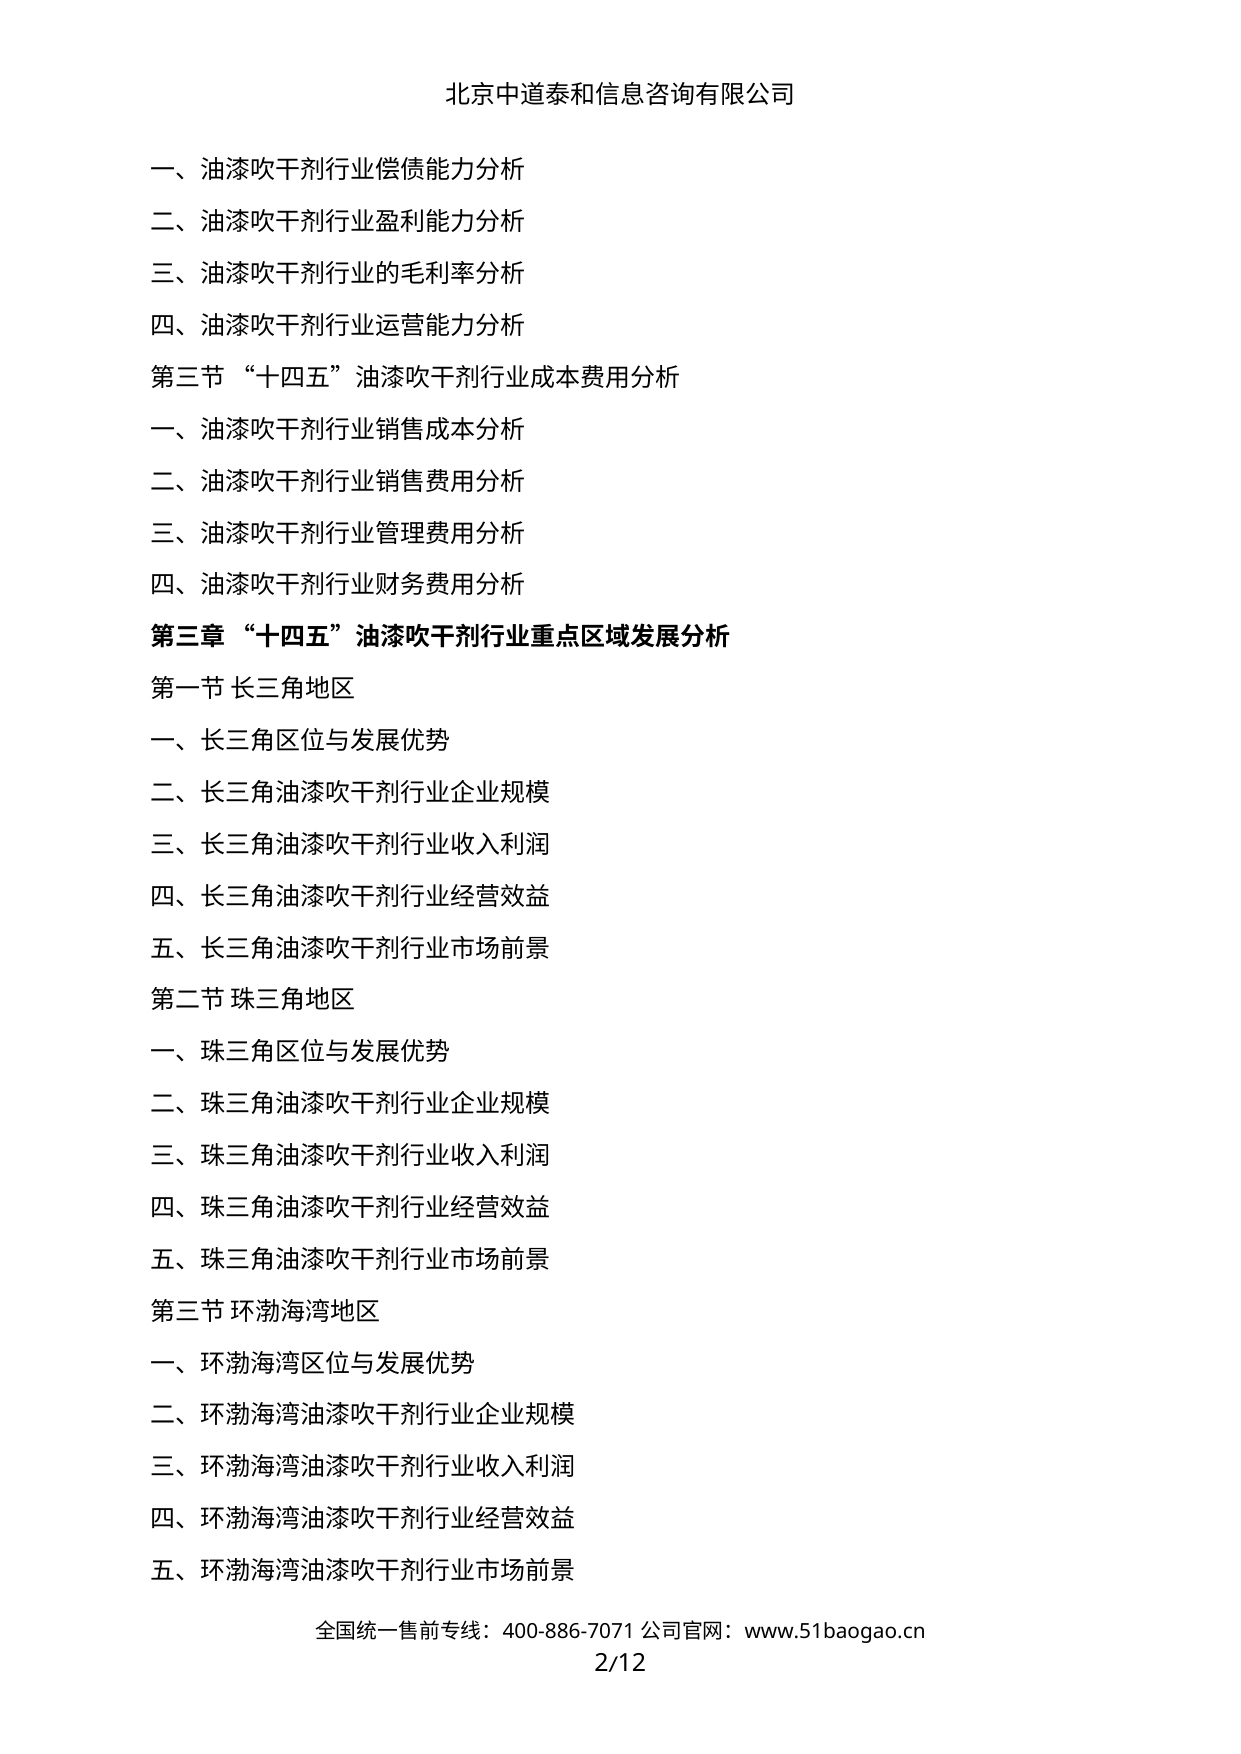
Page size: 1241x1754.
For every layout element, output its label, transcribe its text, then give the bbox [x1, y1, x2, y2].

text 二、环渤海湾油漆吹干剂行业企业规模 [150, 1395, 1090, 1431]
text 四、油漆吹干剂行业运营能力分析 [150, 306, 1090, 342]
text 三、珠三角油漆吹干剂行业收入利润 [150, 1136, 1090, 1172]
text 一、珠三角区位与发展优势 [150, 1032, 1090, 1068]
text 四、长三角油漆吹干剂行业经营效益 [150, 876, 1090, 912]
text 第二节 珠三角地区 [150, 980, 1090, 1016]
text 三、油漆吹干剂行业管理费用分析 [150, 513, 1090, 549]
text 一、环渤海湾区位与发展优势 [150, 1343, 1090, 1379]
text 四、环渤海湾油漆吹干剂行业经营效益 [150, 1499, 1090, 1535]
text 第一节 长三角地区 [150, 669, 1090, 705]
text 四、珠三角油漆吹干剂行业经营效益 [150, 1187, 1090, 1224]
text 三、环渤海湾油漆吹干剂行业收入利润 [150, 1447, 1090, 1483]
text 三、长三角油漆吹干剂行业收入利润 [150, 824, 1090, 861]
text 第三节 环渤海湾地区 [150, 1291, 1090, 1327]
text 二、油漆吹干剂行业盈利能力分析 [150, 202, 1090, 238]
text 第三节 “十四五”油漆吹干剂行业成本费用分析 [150, 357, 1090, 394]
text 五、珠三角油漆吹干剂行业市场前景 [150, 1239, 1090, 1276]
text 一、长三角区位与发展优势 [150, 721, 1090, 757]
text 二、油漆吹干剂行业销售费用分析 [150, 461, 1090, 497]
text 四、油漆吹干剂行业财务费用分析 [150, 565, 1090, 601]
text 三、油漆吹干剂行业的毛利率分析 [150, 254, 1090, 290]
text 一、油漆吹干剂行业销售成本分析 [150, 409, 1090, 446]
text 一、油漆吹干剂行业偿债能力分析 [150, 150, 1090, 186]
text 第三章 “十四五”油漆吹干剂行业重点区域发展分析 [150, 617, 1090, 653]
text 二、珠三角油漆吹干剂行业企业规模 [150, 1084, 1090, 1120]
text 二、长三角油漆吹干剂行业企业规模 [150, 772, 1090, 809]
text 五、环渤海湾油漆吹干剂行业市场前景 [150, 1551, 1090, 1587]
text 五、长三角油漆吹干剂行业市场前景 [150, 928, 1090, 964]
